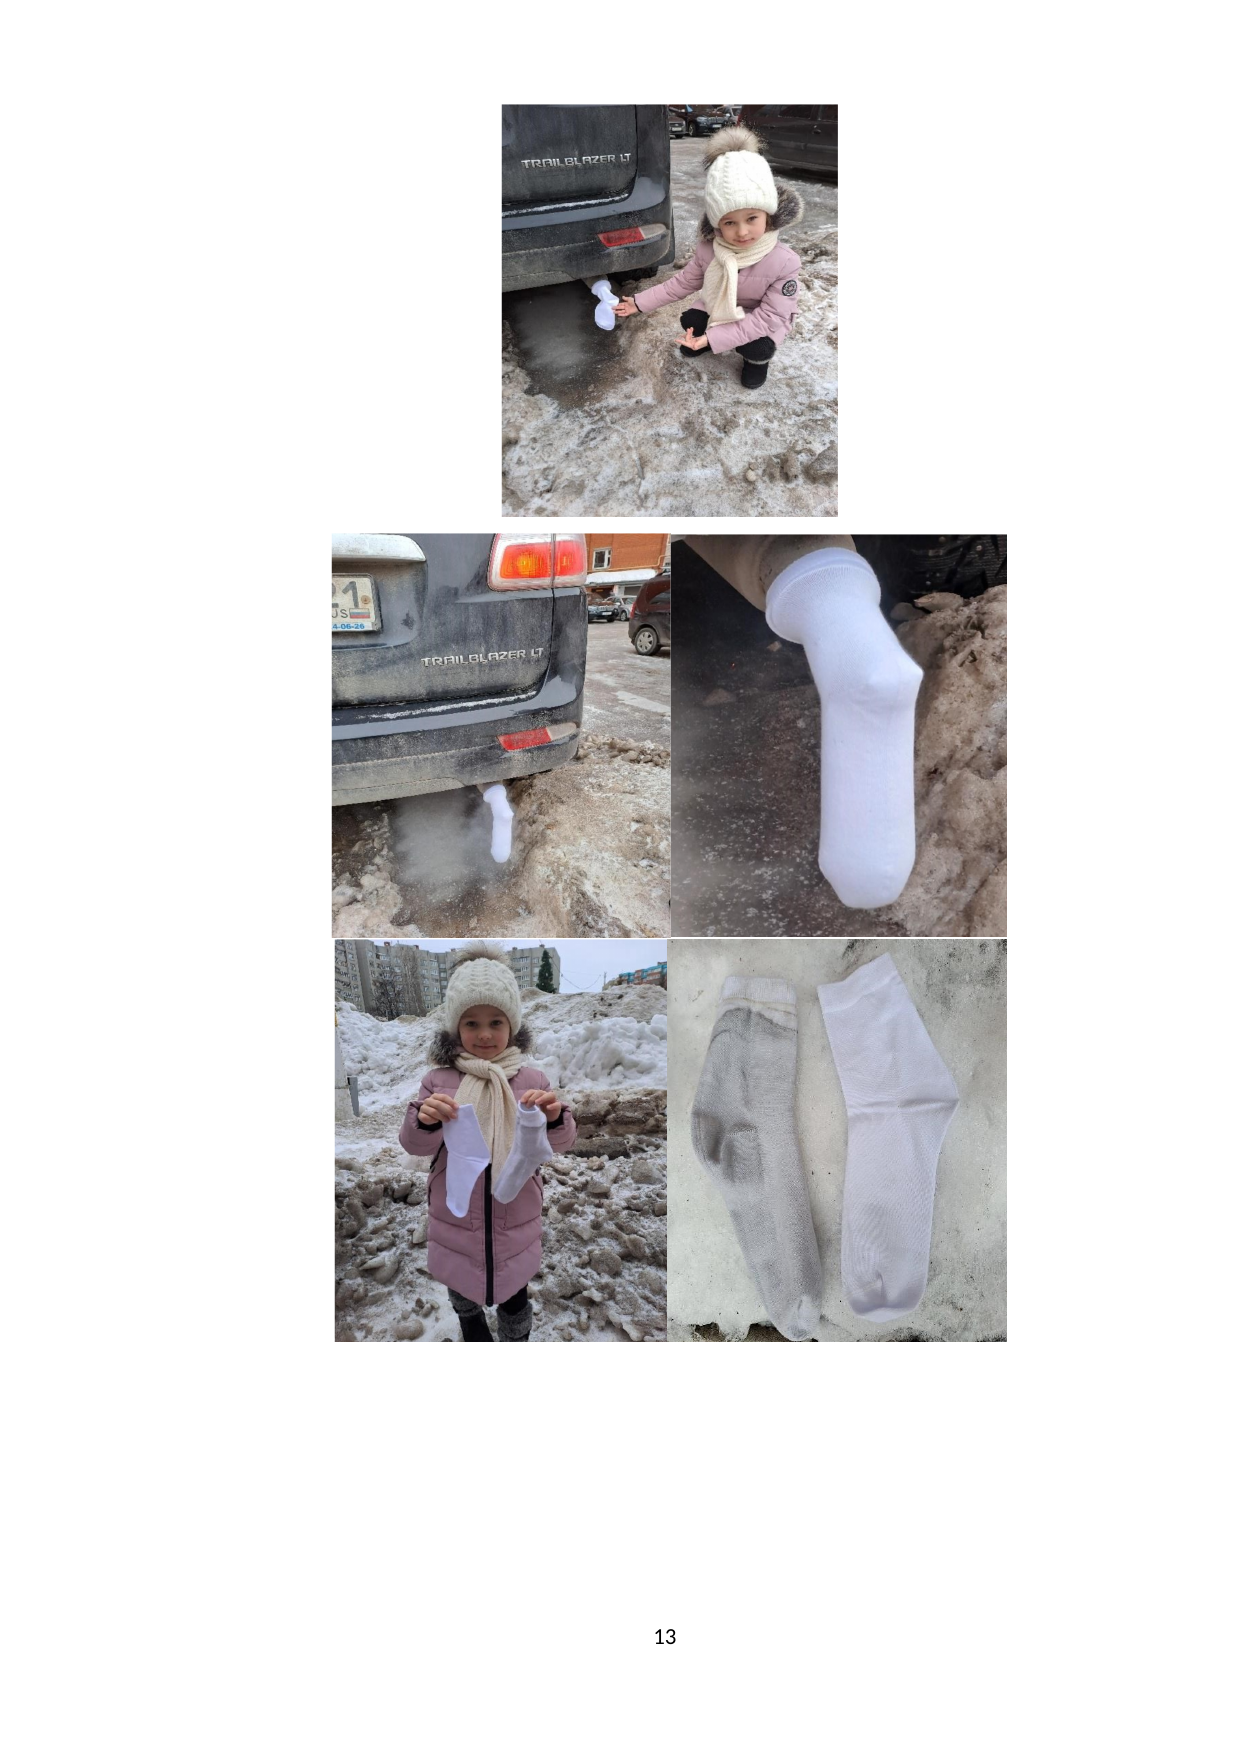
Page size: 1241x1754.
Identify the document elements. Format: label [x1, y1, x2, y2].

picture [335, 939, 1007, 1342]
picture [671, 535, 1007, 937]
picture [332, 534, 670, 937]
picture [502, 105, 837, 516]
